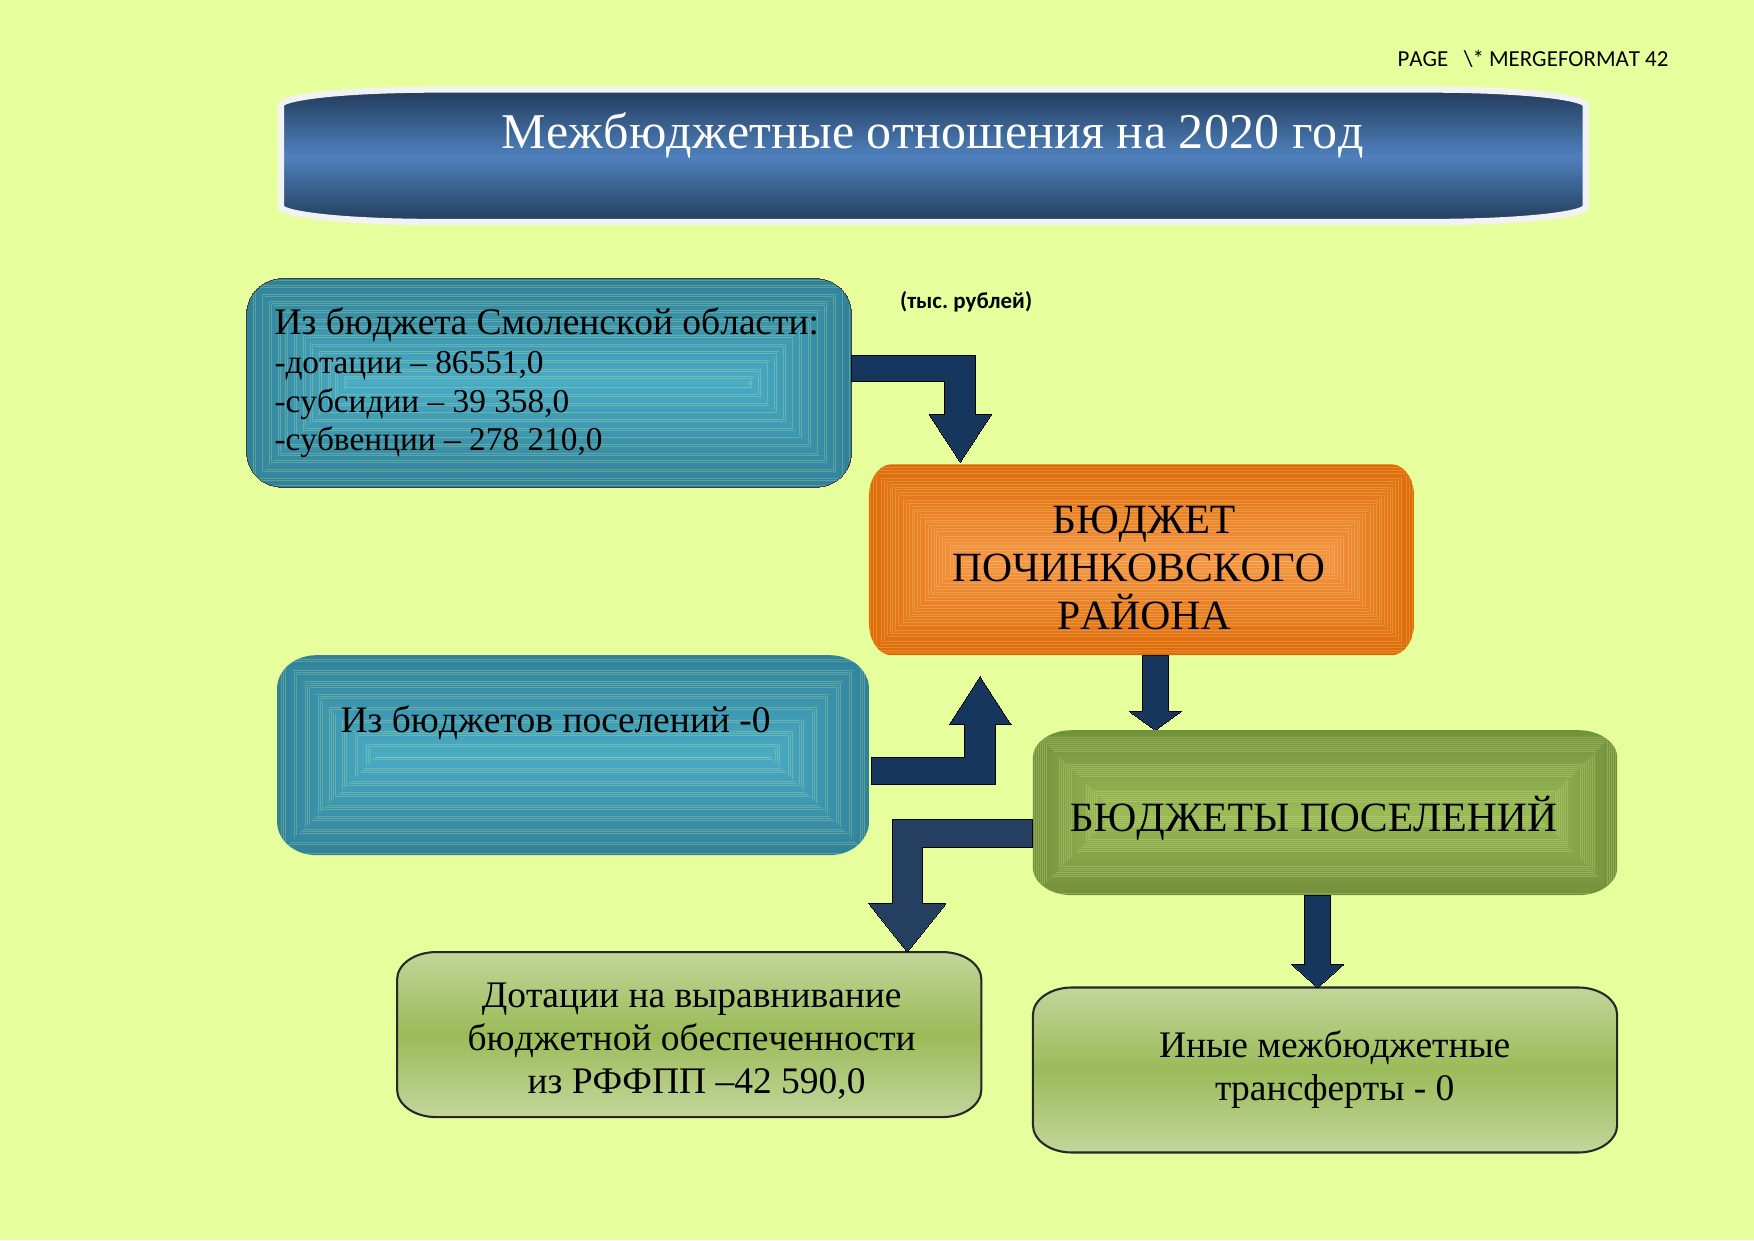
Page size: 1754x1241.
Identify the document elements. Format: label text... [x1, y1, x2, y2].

text (тыс. рублей) [89, 259, 1668, 314]
